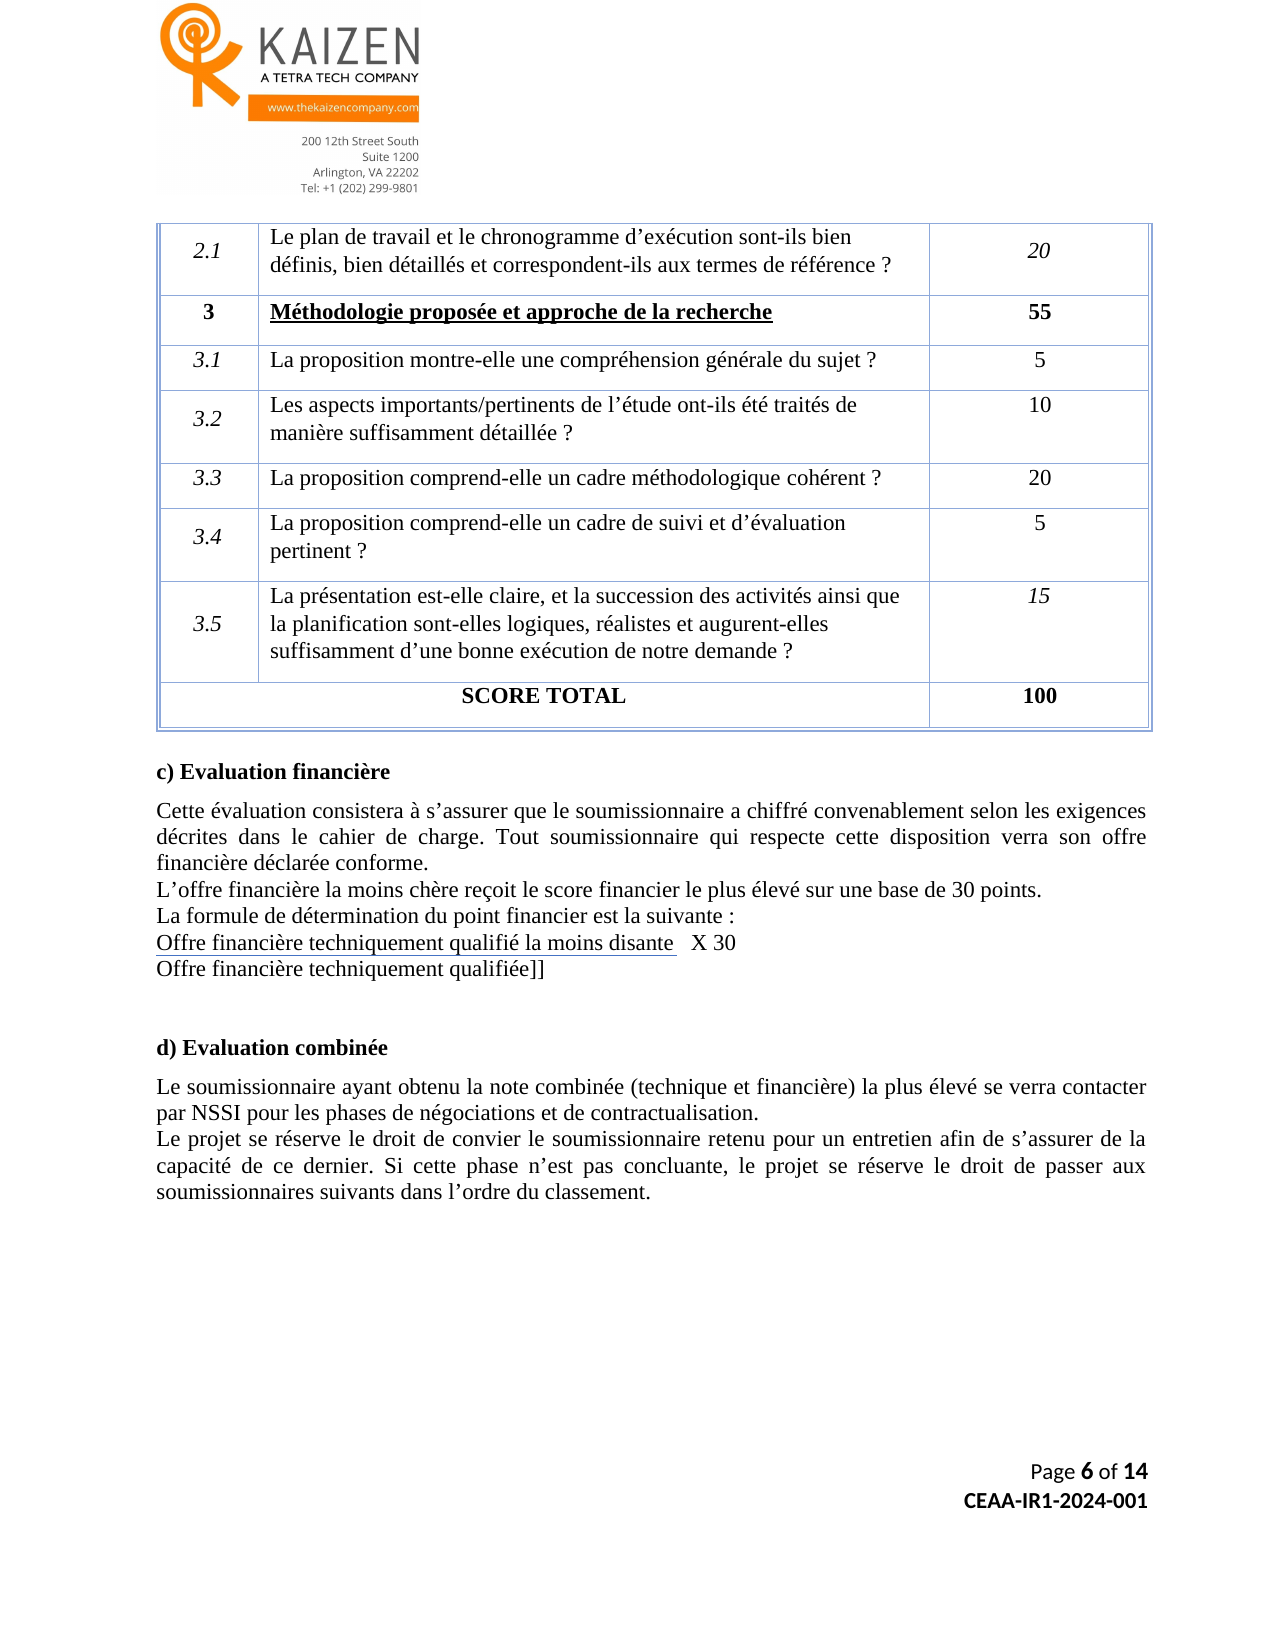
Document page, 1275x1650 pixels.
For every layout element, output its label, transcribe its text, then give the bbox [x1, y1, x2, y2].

table_cell Les aspects importants/pertinents de l’étude ont-ils été traités de manière suffisamment détaillée ? [259, 391, 929, 463]
table_cell 3.3 [161, 464, 258, 508]
table_cell Méthodologie proposée et approche de la recherche [259, 296, 929, 344]
table_cell 55 [930, 296, 1148, 344]
table_cell 20 [930, 224, 1148, 295]
table_cell 3.5 [161, 582, 258, 682]
table_cell 3.4 [161, 509, 258, 581]
text Offre financière techniquement qualifiée]] [156, 955, 1148, 981]
table_cell 3.1 [161, 346, 258, 390]
table_cell La proposition comprend-elle un cadre de suivi et d’évaluation pertinent ? [259, 509, 929, 581]
table_cell 20 [930, 464, 1148, 508]
table_cell 3.2 [161, 391, 258, 463]
text La formule de détermination du point financier est la suivante : [156, 902, 1148, 928]
text Offre financière techniquement qualifié la moins disante X 30 [156, 928, 1148, 955]
table_cell 10 [930, 391, 1148, 463]
text Le soumissionnaire ayant obtenu la note combinée (technique et financière) la plus élevé se verra contacter par NSSI pour les phases de négociations et de contractualisation. [156, 1073, 1148, 1126]
table_cell 5 [930, 346, 1148, 390]
table_cell La proposition comprend-elle un cadre méthodologique cohérent ? [259, 464, 929, 508]
text c) Evaluation financière [156, 758, 1148, 784]
text d) Evaluation combinée [156, 1034, 1148, 1060]
table_cell 5 [930, 509, 1148, 581]
table_cell Le plan de travail et le chronogramme d’exécution sont-ils bien définis, bien détaillés et correspondent-ils aux termes de référence ? [259, 224, 929, 295]
picture [156, 0, 422, 195]
table_cell 15 [930, 582, 1148, 682]
text Cette évaluation consistera à s’assurer que le soumissionnaire a chiffré convenablement selon les exigences décrites dans le cahier de charge. Tout soumissionnaire qui respecte cette disposition verra son offre financière déclarée conforme. [156, 797, 1148, 876]
text Le projet se réserve le droit de convier le soumissionnaire retenu pour un entretien afin de s’assurer de la capacité de ce dernier. Si cette phase n’est pas concluante, le projet se réserve le droit de passer aux soumissionnaires suivants dans l’ordre du classement. [156, 1126, 1148, 1204]
table_cell 100 [930, 683, 1148, 727]
table_cell La proposition montre-elle une compréhension générale du sujet ? [259, 346, 929, 390]
table_cell La présentation est-elle claire, et la succession des activités ainsi que la planification sont-elles logiques, réalistes et augurent-elles suffisamment d’une bonne exécution de notre demande ? [259, 582, 929, 682]
text L’offre financière la moins chère reçoit le score financier le plus élevé sur une base de 30 points. [156, 876, 1148, 902]
table_cell SCORE TOTAL [161, 683, 929, 727]
table_cell 2.1 [161, 224, 258, 295]
table_cell 3 [161, 296, 258, 344]
